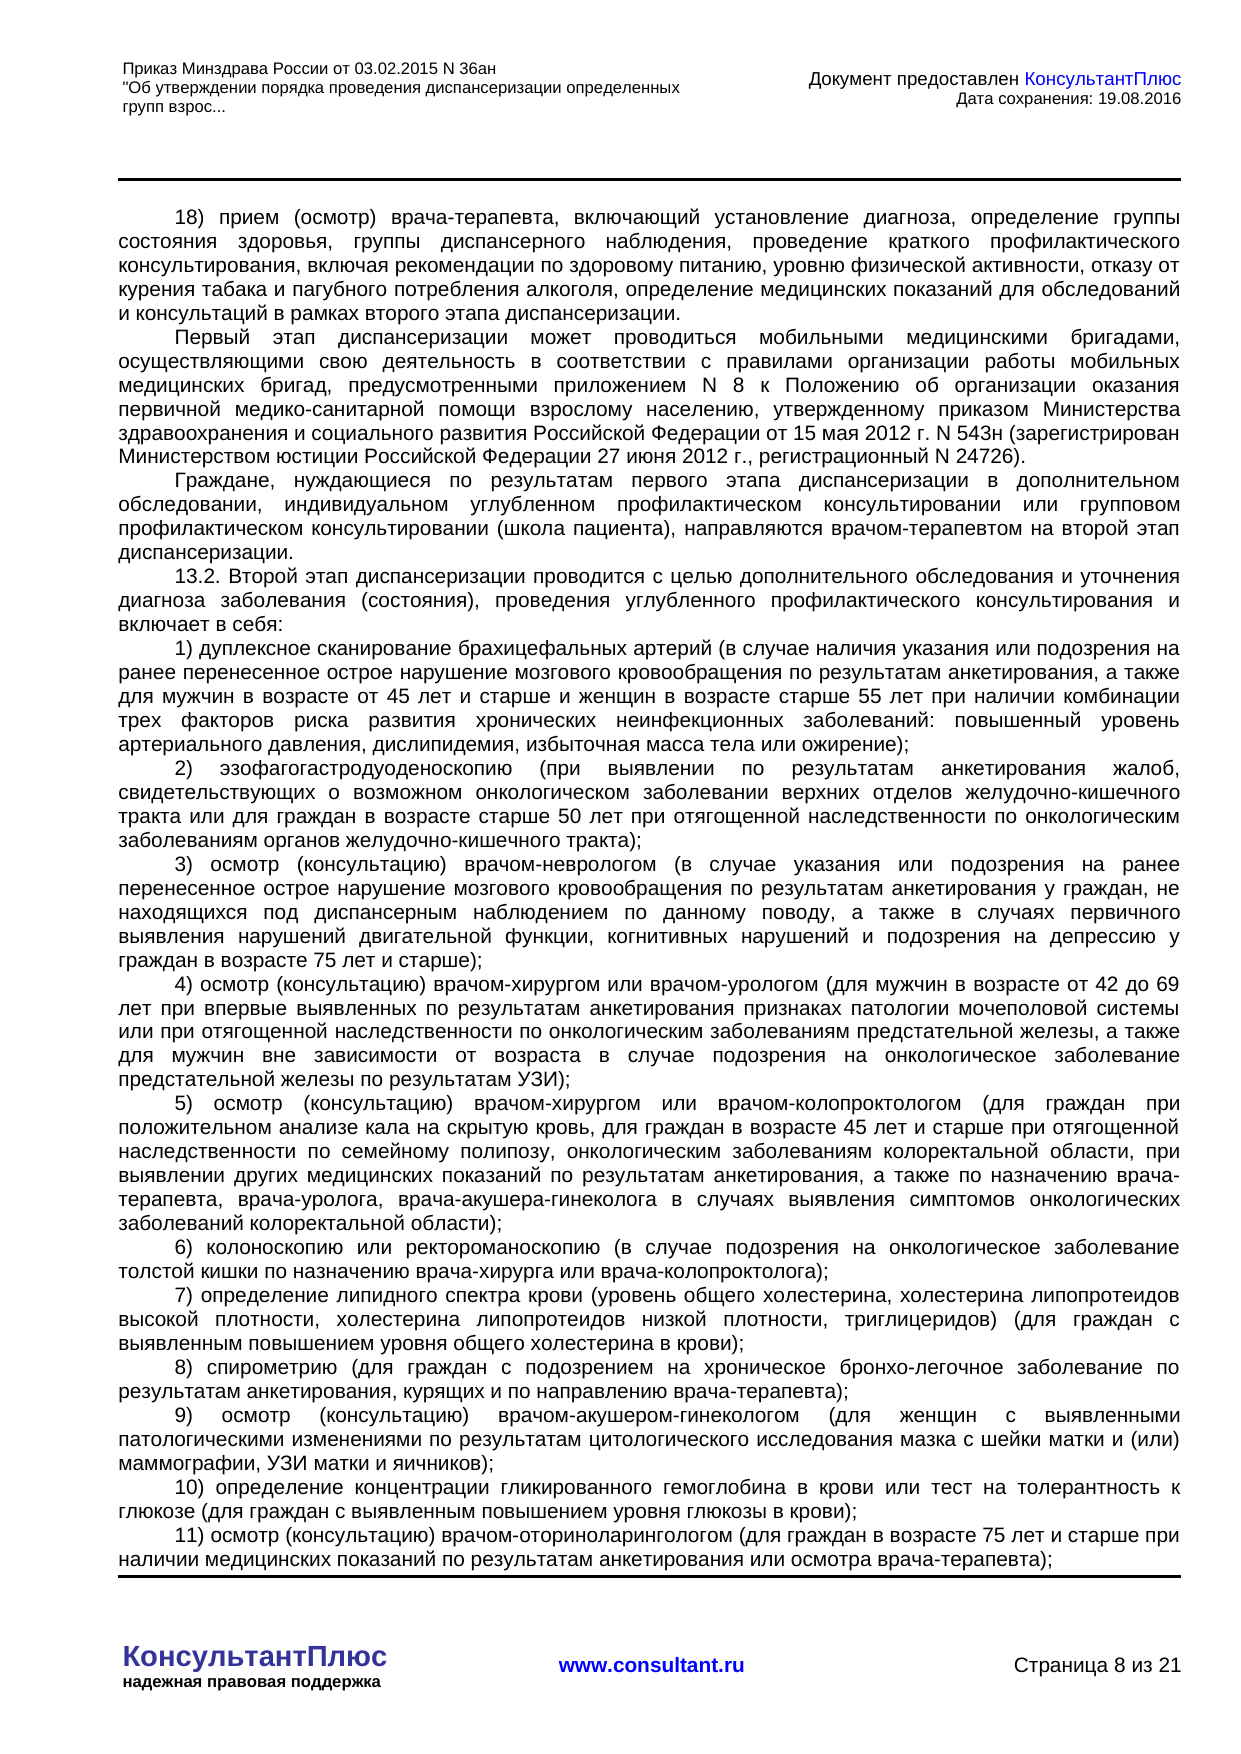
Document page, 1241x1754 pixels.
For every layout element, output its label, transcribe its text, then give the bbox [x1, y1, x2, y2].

text 18) прием (осмотр) врача-терапевта, включающий установление диагноза, определение группы состояния здоровья, группы диспансерного наблюдения, проведение краткого профилактического консультирования, включая рекомендации по здоровому питанию, уровню физической активности, отказу от курения табака и пагубного потребления алкоголя, определение медицинских показаний для обследований и консультаций в рамках второго этапа диспансеризации. [118, 205, 1181, 324]
text 7) определение липидного спектра крови (уровень общего холестерина, холестерина липопротеидов высокой плотности, холестерина липопротеидов низкой плотности, триглицеридов) (для граждан с выявленным повышением уровня общего холестерина в крови); [118, 1283, 1181, 1355]
text 9) осмотр (консультацию) врачом-акушером-гинекологом (для женщин с выявленными патологическими изменениями по результатам цитологического исследования мазка с шейки матки и (или) маммографии, УЗИ матки и яичников); [118, 1403, 1181, 1474]
text 1) дуплексное сканирование брахицефальных артерий (в случае наличия указания или подозрения на ранее перенесенное острое нарушение мозгового кровообращения по результатам анкетирования, а также для мужчин в возрасте от 45 лет и старше и женщин в возрасте старше 55 лет при наличии комбинации трех факторов риска развития хронических неинфекционных заболеваний: повышенный уровень артериального давления, дислипидемия, избыточная масса тела или ожирение); [118, 636, 1181, 756]
text 4) осмотр (консультацию) врачом-хирургом или врачом-урологом (для мужчин в возрасте от 42 до 69 лет при впервые выявленных по результатам анкетирования признаках патологии мочеполовой системы или при отягощенной наследственности по онкологическим заболеваниям предстательной железы, а также для мужчин вне зависимости от возраста в случае подозрения на онкологическое заболевание предстательной железы по результатам УЗИ); [118, 971, 1181, 1091]
text 8) спирометрию (для граждан с подозрением на хроническое бронхо-легочное заболевание по результатам анкетирования, курящих и по направлению врача-терапевта); [118, 1355, 1181, 1403]
text 5) осмотр (консультацию) врачом-хирургом или врачом-колопроктологом (для граждан при положительном анализе кала на скрытую кровь, для граждан в возрасте 45 лет и старше при отягощенной наследственности по семейному полипозу, онкологическим заболеваниям колоректальной области, при выявлении других медицинских показаний по результатам анкетирования, а также по назначению врача-терапевта, врача-уролога, врача-акушера-гинеколога в случаях выявления симптомов онкологических заболеваний колоректальной области); [118, 1091, 1181, 1235]
text 3) осмотр (консультацию) врачом-неврологом (в случае указания или подозрения на ранее перенесенное острое нарушение мозгового кровообращения по результатам анкетирования у граждан, не находящихся под диспансерным наблюдением по данному поводу, а также в случаях первичного выявления нарушений двигательной функции, когнитивных нарушений и подозрения на депрессию у граждан в возрасте 75 лет и старше); [118, 852, 1181, 971]
text 6) колоноскопию или ректороманоскопию (в случае подозрения на онкологическое заболевание толстой кишки по назначению врача-хирурга или врача-колопроктолога); [118, 1235, 1181, 1283]
text 10) определение концентрации гликированного гемоглобина в крови или тест на толерантность к глюкозе (для граждан с выявленным повышением уровня глюкозы в крови); [118, 1474, 1181, 1522]
text 11) осмотр (консультацию) врачом-оториноларингологом (для граждан в возрасте 75 лет и старше при наличии медицинских показаний по результатам анкетирования или осмотра врача-терапевта); [118, 1522, 1181, 1570]
text Граждане, нуждающиеся по результатам первого этапа диспансеризации в дополнительном обследовании, индивидуальном углубленном профилактическом консультировании или групповом профилактическом консультировании (школа пациента), направляются врачом-терапевтом на второй этап диспансеризации. [118, 468, 1181, 564]
text 13.2. Второй этап диспансеризации проводится с целью дополнительного обследования и уточнения диагноза заболевания (состояния), проведения углубленного профилактического консультирования и включает в себя: [118, 564, 1181, 636]
text Первый этап диспансеризации может проводиться мобильными медицинскими бригадами, осуществляющими свою деятельность в соответствии с правилами организации работы мобильных медицинских бригад, предусмотренными приложением N 8 к Положению об организации оказания первичной медико-санитарной помощи взрослому населению, утвержденному приказом Министерства здравоохранения и социального развития Российской Федерации от 15 мая 2012 г. N 543н (зарегистрирован Министерством юстиции Российской Федерации 27 июня 2012 г., регистрационный N 24726). [118, 324, 1181, 468]
text 2) эзофагогастродуоденоскопию (при выявлении по результатам анкетирования жалоб, свидетельствующих о возможном онкологическом заболевании верхних отделов желудочно-кишечного тракта или для граждан в возрасте старше 50 лет при отягощенной наследственности по онкологическим заболеваниям органов желудочно-кишечного тракта); [118, 756, 1181, 852]
